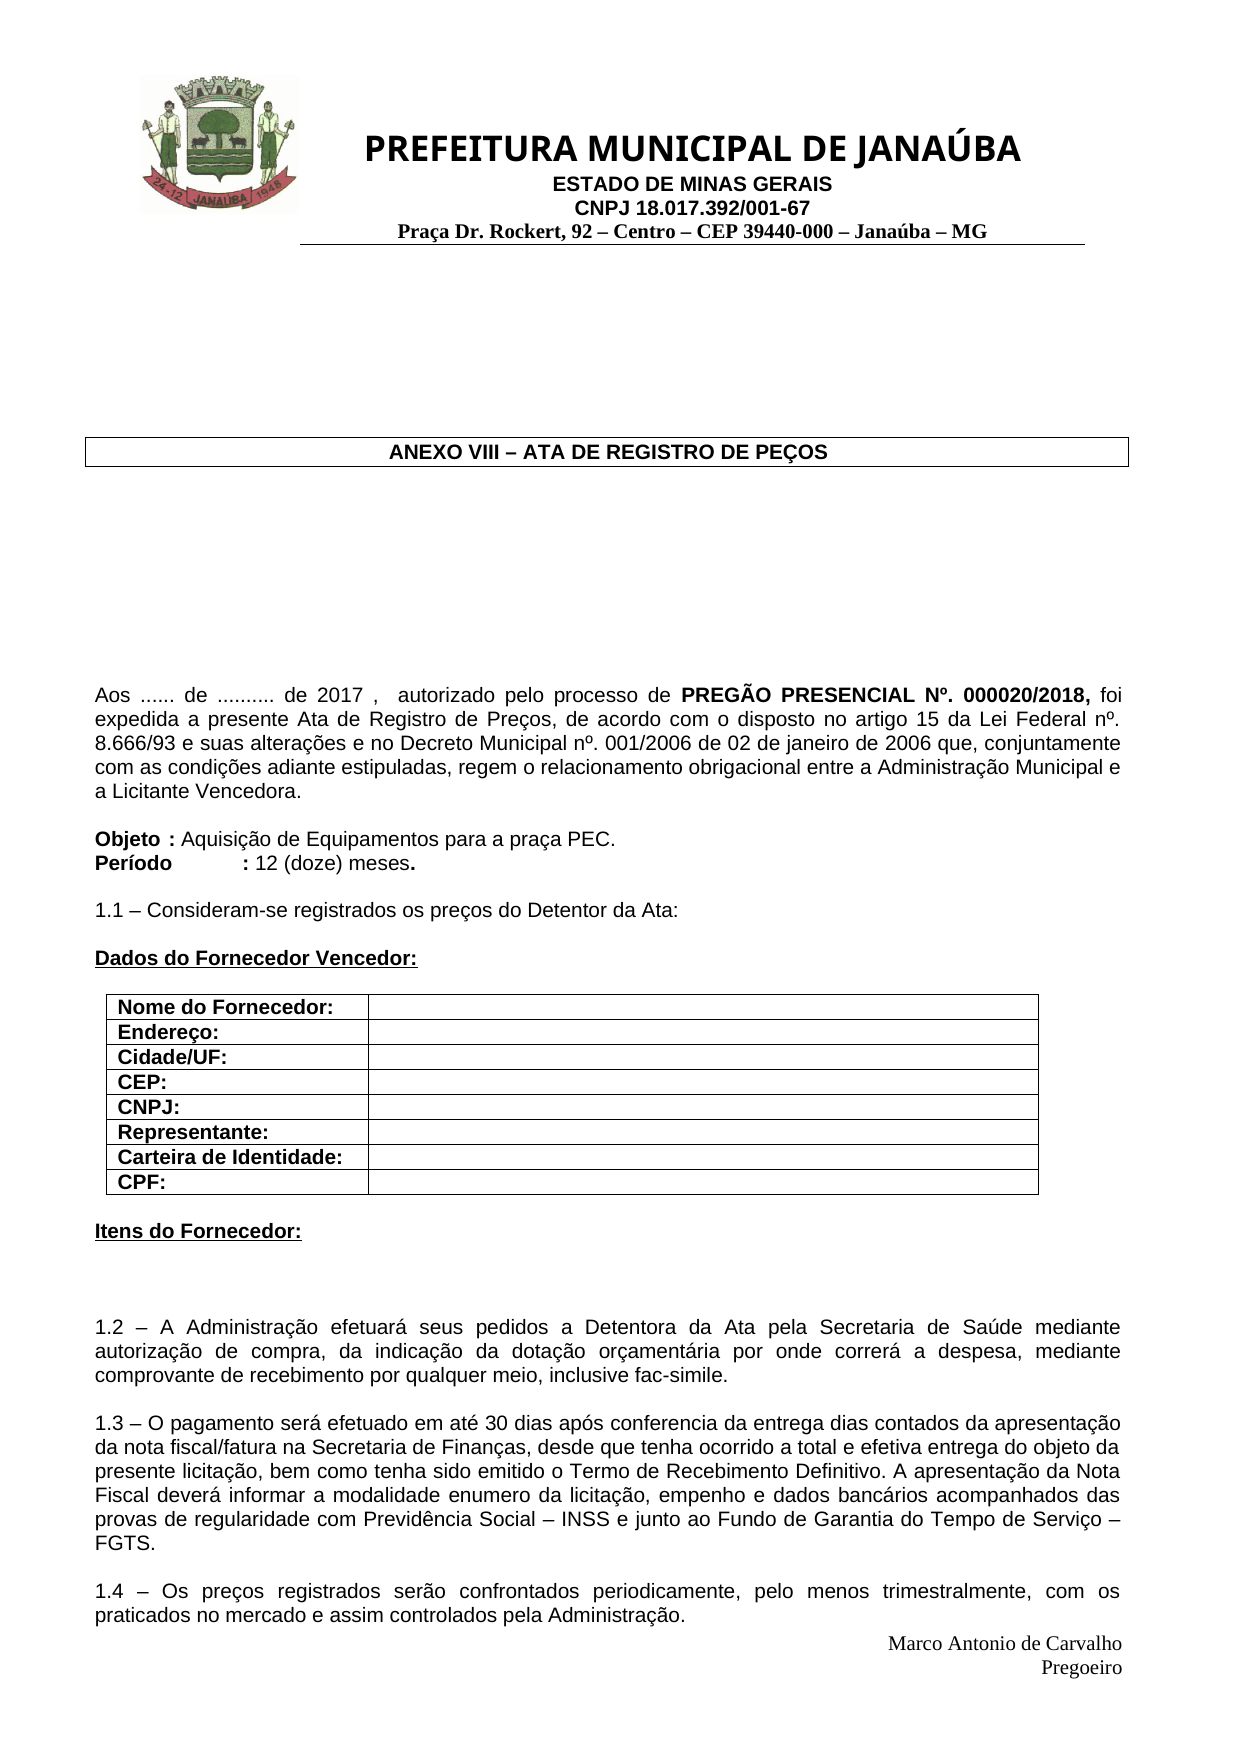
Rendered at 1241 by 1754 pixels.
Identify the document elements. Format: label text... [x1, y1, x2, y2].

text Dados do Fornecedor Vencedor: [94, 946, 1122, 970]
table_cell [369, 1170, 1038, 1194]
table_cell [369, 1045, 1038, 1069]
text Período : 12 (doze) meses. [94, 850, 1122, 874]
table_cell Representante: [107, 1120, 368, 1144]
table_header Nome do Fornecedor: [107, 995, 368, 1019]
table_cell CEP: [107, 1070, 368, 1094]
text Aos ...... de .......... de 2017 , autorizado pelo processo de PREGÃO PRESENCIAL Nº. 000020/2018, foi expedida a presente Ata de Registro de Preços, de acordo com o disposto no artigo 15 da Lei Federal nº. 8.666/93 e suas alterações e no Decreto Municipal nº. 001/2006 de 02 de janeiro de 2006 que, conjuntamente com as condições adiante estipuladas, regem o relacionamento obrigacional entre a Administração Municipal e a Licitante Vencedora. [94, 683, 1122, 802]
text Itens do Fornecedor: [94, 1219, 1122, 1243]
table_cell [369, 1095, 1038, 1119]
table_cell CPF: [107, 1170, 368, 1194]
text Objeto : Aquisição de Equipamentos para a praça PEC. [94, 826, 1122, 850]
text 1.1 – Consideram-se registrados os preços do Detentor da Ata: [94, 898, 1122, 922]
text ANEXO VIII – ATA DE REGISTRO DE PEÇOS [86, 438, 1128, 466]
table_cell [369, 1070, 1038, 1094]
table_cell Cidade/UF: [107, 1045, 368, 1069]
table_cell [369, 1120, 1038, 1144]
text 1.2 – A Administração efetuará seus pedidos a Detentora da Ata pela Secretaria de Saúde mediante autorização de compra, da indicação da dotação orçamentária por onde correrá a despesa, mediante comprovante de recebimento por qualquer meio, inclusive fac-simile. [94, 1315, 1122, 1387]
table_cell Carteira de Identidade: [107, 1145, 368, 1169]
text 1.4 – Os preços registrados serão confrontados periodicamente, pelo menos trimestralmente, com os praticados no mercado e assim controlados pela Administração. [94, 1578, 1122, 1626]
table_cell [369, 1145, 1038, 1169]
table_cell CNPJ: [107, 1095, 368, 1119]
picture [139, 75, 299, 214]
text 1.3 – O pagamento será efetuado em até 30 dias após conferencia da entrega dias contados da apresentação da nota fiscal/fatura na Secretaria de Finanças, desde que tenha ocorrido a total e efetiva entrega do objeto da presente licitação, bem como tenha sido emitido o Termo de Recebimento Definitivo. A apresentação da Nota Fiscal deverá informar a modalidade enumero da licitação, empenho e dados bancários acompanhados das provas de regularidade com Previdência Social – INSS e junto ao Fundo de Garantia do Tempo de Serviço – FGTS. [94, 1411, 1122, 1554]
table_cell Endereço: [107, 1020, 368, 1044]
table_cell [369, 1020, 1038, 1044]
table_header [369, 995, 1038, 1019]
